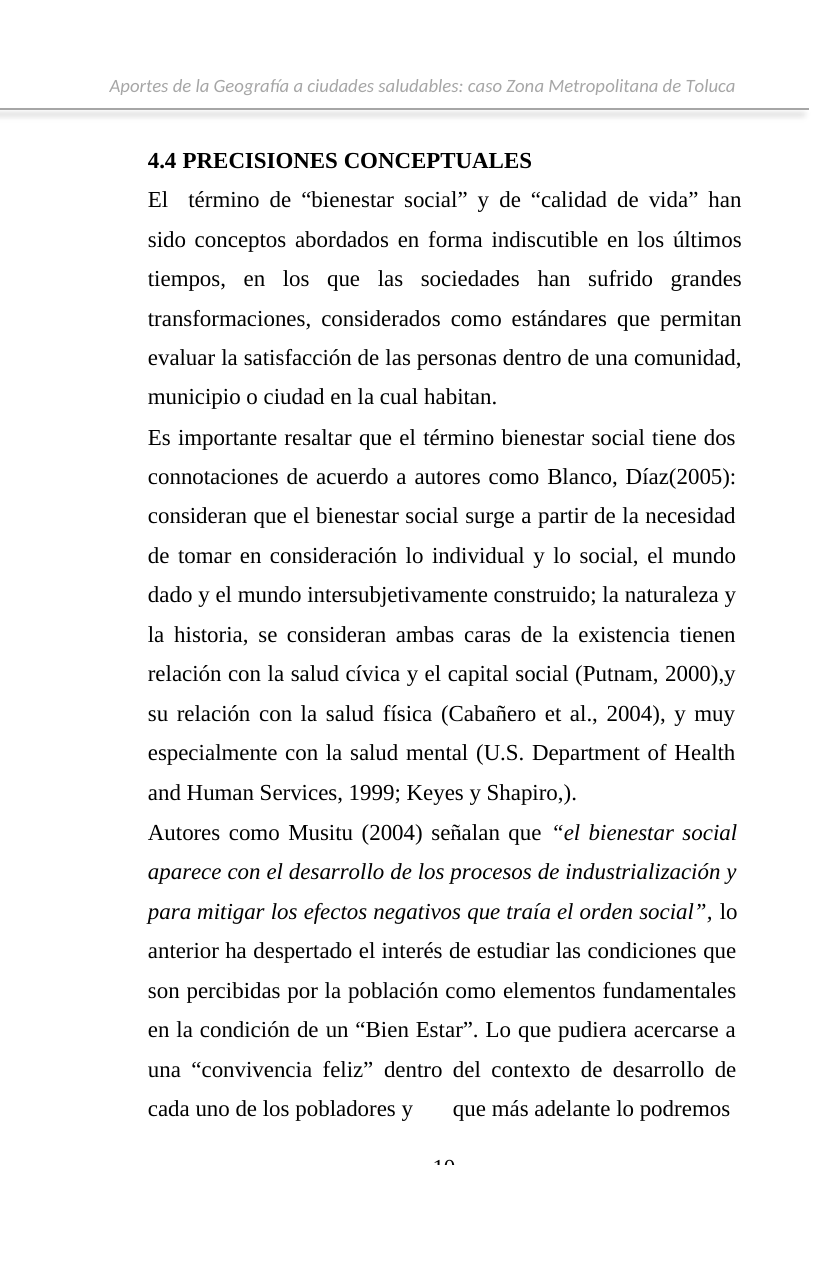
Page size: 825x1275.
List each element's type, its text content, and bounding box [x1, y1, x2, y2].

text El término de “bienestar social” y de “calidad de vida” han sido conceptos abordados en forma indiscutible en los últimos tiempos, en los que las sociedades han sufrido grandes transformaciones, considerados como estándares que permitan evaluar la satisfacción de las personas dentro de una comunidad, municipio o ciudad en la cual habitan. [148, 186, 742, 410]
text Es importante resaltar que el término bienestar social tiene dos connotaciones de acuerdo a autores como Blanco, Díaz(2005): consideran que el bienestar social surge a partir de la necesidad de tomar en consideración lo individual y lo social, el mundo dado y el mundo intersubjetivamente construido; la naturaleza y la historia, se consideran ambas caras de la existencia tienen relación con la salud cívica y el capital social (Putnam, 2000),y su relación con la salud física (Cabañero et al., 2004), y muy especialmente con la salud mental (U.S. Department of Health and Human Services, 1999; Keyes y Shapiro,). [148, 423, 737, 805]
text Autores como Musitu (2004) señalan que “el bienestar social aparece con el desarrollo de los procesos de industrialización y para mitigar los efectos negativos que traía el orden social”, lo anterior ha despertado el interés de estudiar las condiciones que son percibidas por la población como elementos fundamentales en la condición de un “Bien Estar”. Lo que pudiera acercarse a una “convivencia feliz” dentro del contexto de desarrollo de cada uno de los pobladores y que más adelante lo podremos [148, 819, 737, 1121]
subtitle PRECISIONES CONCEPTUALES [148, 147, 825, 174]
picture [0, 104, 814, 124]
